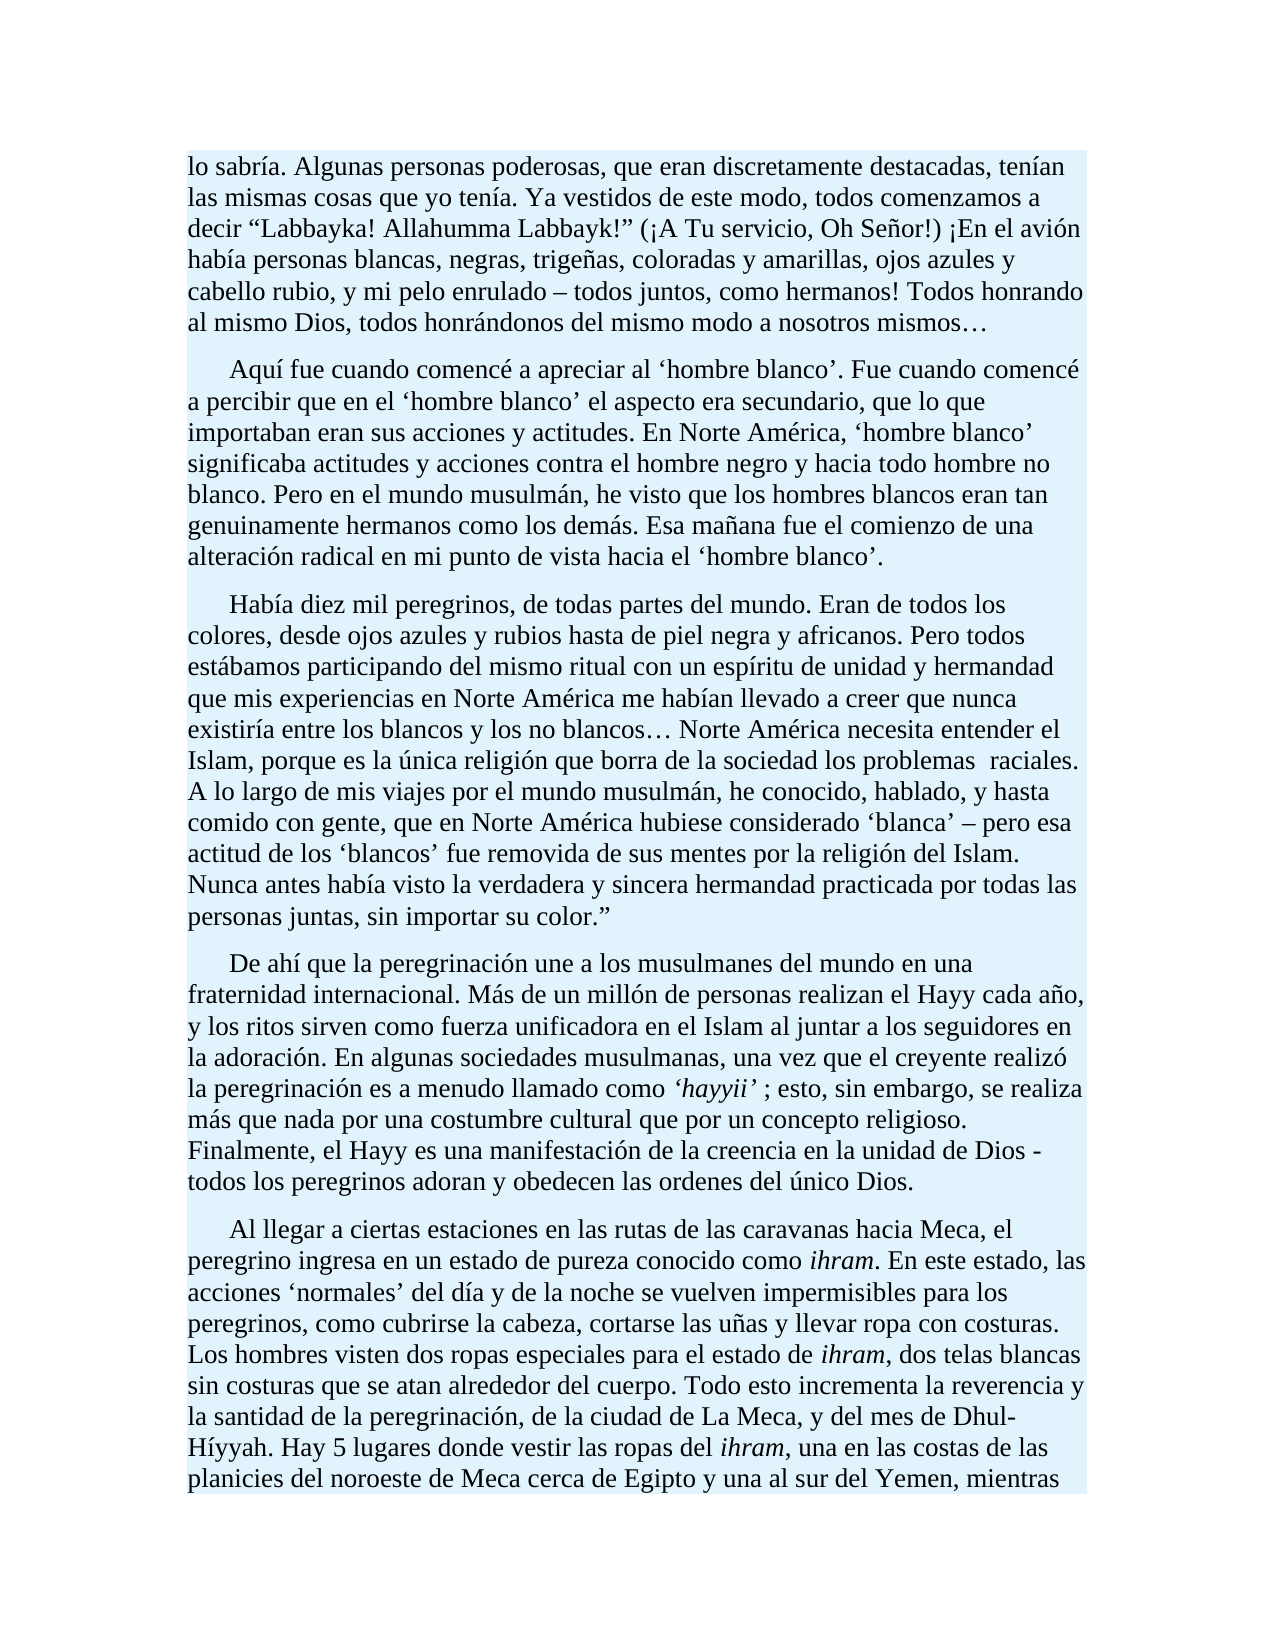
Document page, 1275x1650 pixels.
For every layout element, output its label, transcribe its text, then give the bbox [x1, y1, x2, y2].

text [187, 1213, 1087, 1494]
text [187, 150, 1087, 337]
text De ahí que la peregrinación une a los musulmanes del mundo en una fraternidad internacional. Más de un millón de personas realizan el Hayy cada año, y los ritos sirven como fuerza unificadora en el Islam al juntar a los seguidores en la adoración. En algunas sociedades musulmanas, una vez que el creyente realizó la peregrinación es a menudo llamado como ‘hayyii’ ; esto, sin embargo, se realiza más que nada por una costumbre cultural que por un concepto religioso. Finalmente, el Hayy es una manifestación de la creencia en la unidad de Dios - todos los peregrinos adoran y obedecen las ordenes del único Dios. [187, 947, 1087, 1197]
text Aquí fue cuando comencé a apreciar al ‘hombre blanco’. Fue cuando comencé a percibir que en el ‘hombre blanco’ el aspecto era secundario, que lo que importaban eran sus acciones y actitudes. En Norte América, ‘hombre blanco’ significaba actitudes y acciones contra el hombre negro y hacia todo hombre no blanco. Pero en el mundo musulmán, he visto que los hombres blancos eran tan genuinamente hermanos como los demás. Esa mañana fue el comienzo de una alteración radical en mi punto de vista hacia el ‘hombre blanco’. [187, 353, 1087, 572]
text Había diez mil peregrinos, de todas partes del mundo. Eran de todos los colores, desde ojos azules y rubios hasta de piel negra y africanos. Pero todos estábamos participando del mismo ritual con un espíritu de unidad y hermandad que mis experiencias en Norte América me habían llevado a creer que nunca existiría entre los blancos y los no blancos… Norte América necesita entender el Islam, porque es la única religión que borra de la sociedad los problemas raciales. A lo largo de mis viajes por el mundo musulmán, he conocido, hablado, y hasta comido con gente, que en Norte América hubiese considerado ‘blanca’ – pero esa actitud de los ‘blancos’ fue removida de sus mentes por la religión del Islam. Nunca antes había visto la verdadera y sincera hermandad practicada por todas las personas juntas, sin importar su color.” [187, 588, 1087, 931]
